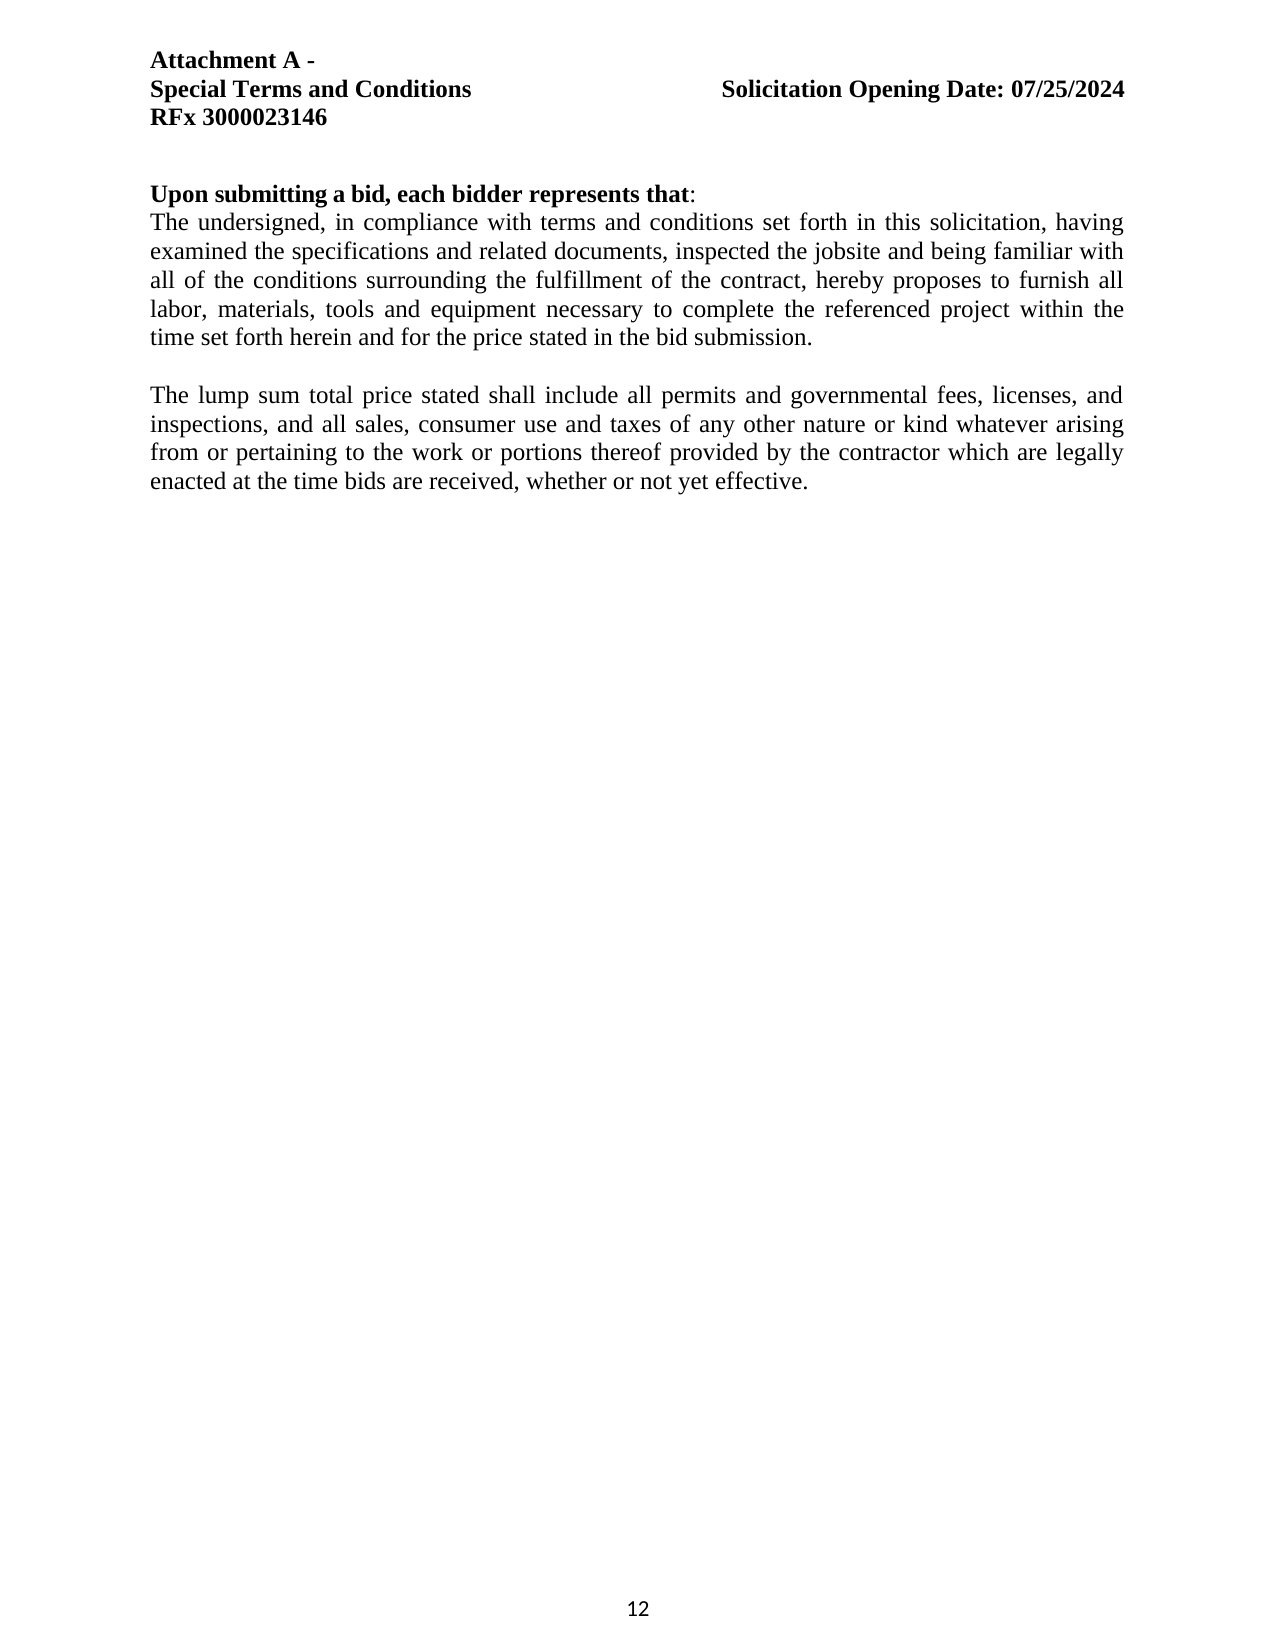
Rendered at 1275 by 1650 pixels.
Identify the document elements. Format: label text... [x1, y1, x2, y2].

text The undersigned, in compliance with terms and conditions set forth in this solicitation, having examined the specifications and related documents, inspected the jobsite and being familiar with all of the conditions surrounding the fulfillment of the contract, hereby proposes to furnish all labor, materials, tools and equipment necessary to complete the referenced project within the time set forth herein and for the price stated in the bid submission. [150, 207, 1125, 351]
text The lump sum total price stated shall include all permits and governmental fees, licenses, and inspections, and all sales, consumer use and taxes of any other nature or kind whatever arising from or pertaining to the work or portions thereof provided by the contractor which are legally enacted at the time bids are received, whether or not yet effective. [150, 380, 1125, 495]
text Upon submitting a bid, each bidder represents that: [150, 179, 1125, 207]
